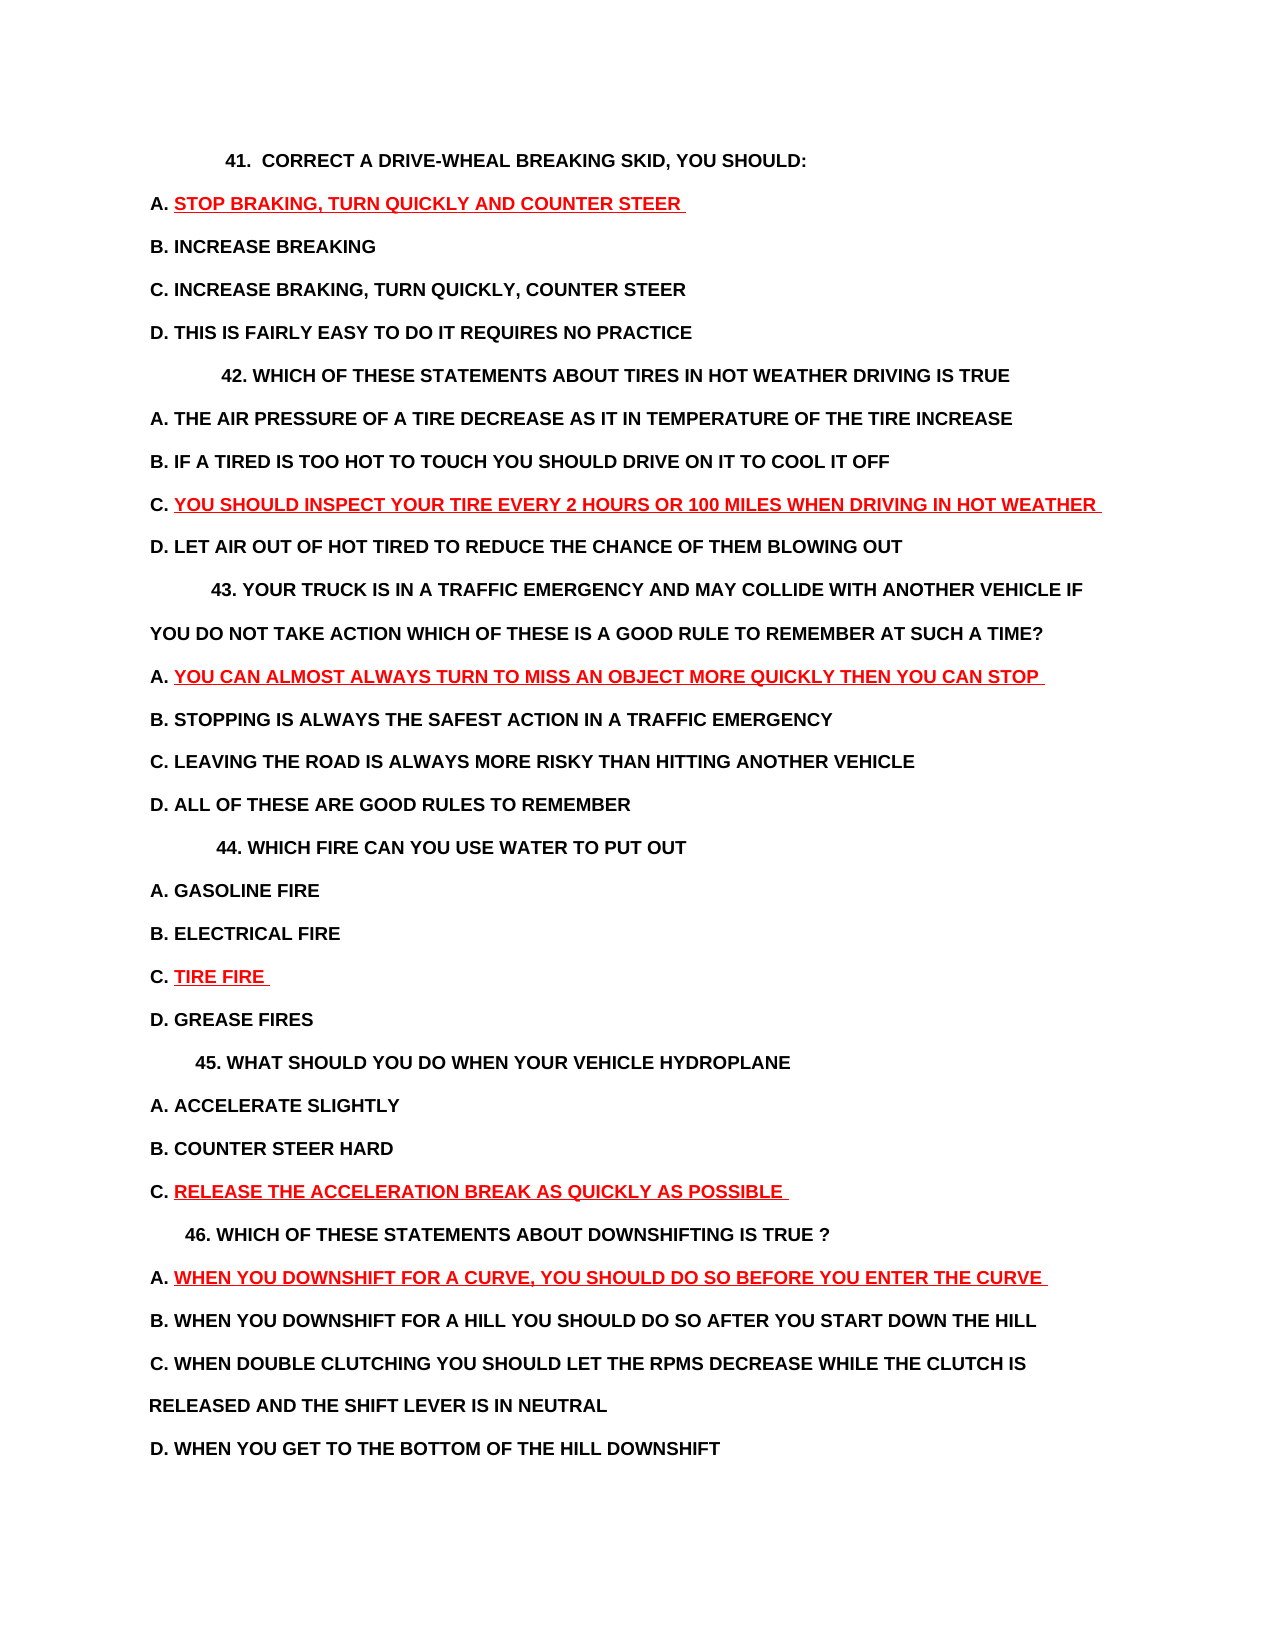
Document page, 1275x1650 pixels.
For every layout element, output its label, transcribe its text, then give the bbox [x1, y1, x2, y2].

list COUNTER STEER HARD [150, 1137, 1125, 1159]
list THIS IS FAIRLY EASY TO DO IT REQUIRES NO PRACTICE [150, 322, 1125, 343]
text 44. WHICH FIRE CAN YOU USE WATER TO PUT OUT [148, 837, 1125, 859]
text 43. YOUR TRUCK IS IN A TRAFFIC EMERGENCY AND MAY COLLIDE WITH ANOTHER VEHICLE IF YOU DO NOT TAKE ACTION WHICH OF THESE IS A GOOD RULE TO REMEMBER AT SUCH A TIME? [148, 579, 1125, 644]
list ACCELERATE SLIGHTLY [150, 1094, 1125, 1116]
list INCREASE BRAKING, TURN QUICKLY, COUNTER STEER [150, 279, 1125, 300]
text 41. CORRECT A DRIVE-WHEAL BREAKING SKID, YOU SHOULD: [225, 150, 1125, 172]
list WHEN YOU DOWNSHIFT FOR A HILL YOU SHOULD DO SO AFTER YOU START DOWN THE HILL [150, 1309, 1125, 1331]
list GREASE FIRES [150, 1009, 1125, 1030]
list YOU SHOULD INSPECT YOUR TIRE EVERY 2 HOURS OR 100 MILES WHEN DRIVING IN HOT WEATHER [150, 493, 1125, 515]
list INCREASE BREAKING [150, 236, 1125, 257]
list YOU CAN ALMOST ALWAYS TURN TO MISS AN OBJECT MORE QUICKLY THEN YOU CAN STOP [150, 665, 1125, 687]
list GASOLINE FIRE [150, 880, 1125, 902]
list WHEN YOU GET TO THE BOTTOM OF THE HILL DOWNSHIFT [150, 1438, 1125, 1460]
list IF A TIRED IS TOO HOT TO TOUCH YOU SHOULD DRIVE ON IT TO COOL IT OFF [150, 450, 1125, 472]
list STOPPING IS ALWAYS THE SAFEST ACTION IN A TRAFFIC EMERGENCY [150, 708, 1125, 730]
list STOP BRAKING, TURN QUICKLY AND COUNTER STEER [150, 193, 1125, 214]
text 45. WHAT SHOULD YOU DO WHEN YOUR VEHICLE HYDROPLANE [148, 1052, 1125, 1073]
list RELEASE THE ACCELERATION BREAK AS QUICKLY AS POSSIBLE [150, 1180, 1125, 1202]
list ELECTRICAL FIRE [150, 923, 1125, 944]
list WHEN YOU DOWNSHIFT FOR A CURVE, YOU SHOULD DO SO BEFORE YOU ENTER THE CURVE [150, 1266, 1125, 1288]
list ALL OF THESE ARE GOOD RULES TO REMEMBER [150, 794, 1125, 816]
list WHEN DOUBLE CLUTCHING YOU SHOULD LET THE RPMS DECREASE WHILE THE CLUTCH IS [150, 1352, 1125, 1374]
list LEAVING THE ROAD IS ALWAYS MORE RISKY THAN HITTING ANOTHER VEHICLE [150, 751, 1125, 773]
text RELEASED AND THE SHIFT LEVER IS IN NEUTRAL [148, 1395, 1125, 1417]
list TIRE FIRE [150, 966, 1125, 987]
text 46. WHICH OF THESE STATEMENTS ABOUT DOWNSHIFTING IS TRUE ? [148, 1223, 1125, 1245]
list LET AIR OUT OF HOT TIRED TO REDUCE THE CHANCE OF THEM BLOWING OUT [150, 536, 1125, 558]
text 42. WHICH OF THESE STATEMENTS ABOUT TIRES IN HOT WEATHER DRIVING IS TRUE [148, 364, 1125, 386]
list THE AIR PRESSURE OF A TIRE DECREASE AS IT IN TEMPERATURE OF THE TIRE INCREASE [150, 407, 1125, 429]
